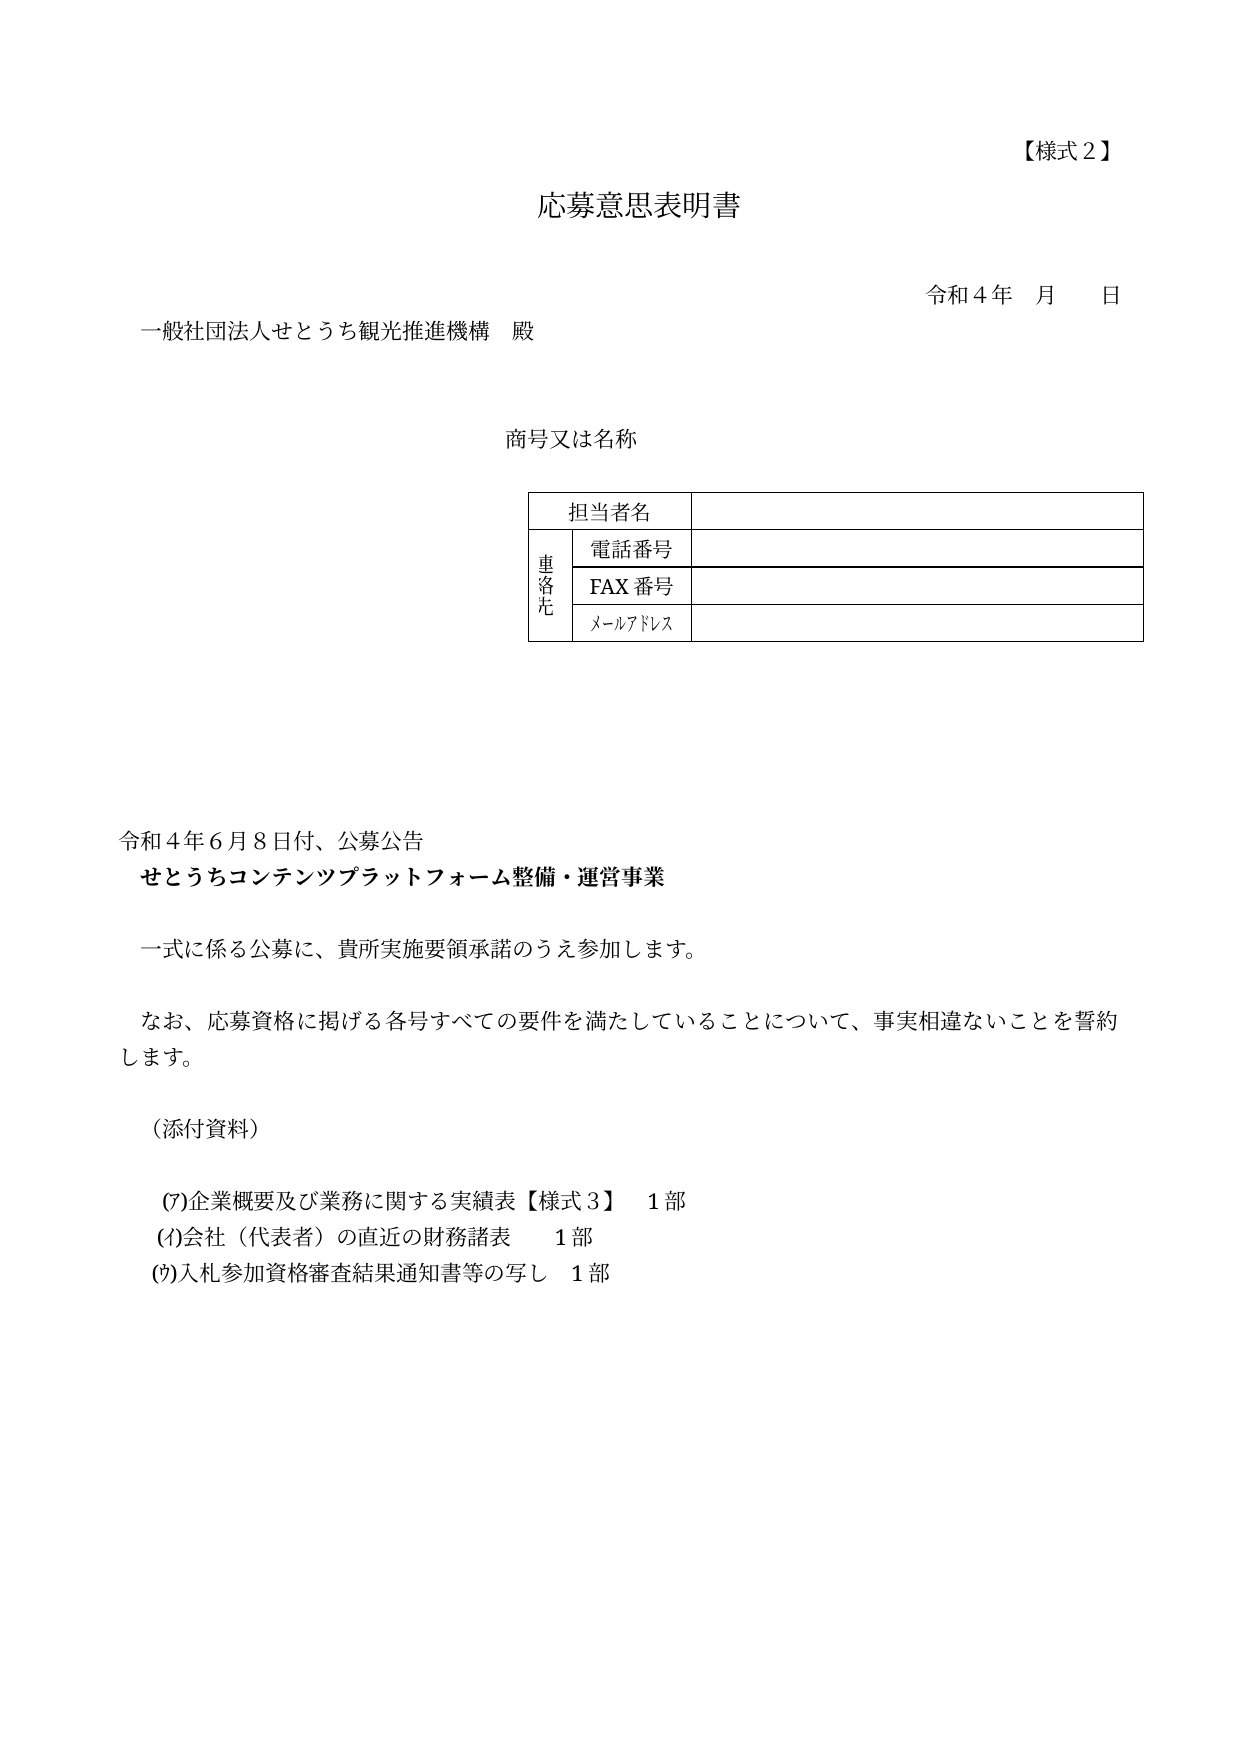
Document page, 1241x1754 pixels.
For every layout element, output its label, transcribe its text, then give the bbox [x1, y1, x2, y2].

text せとうちコンテンツプラットフォーム整備・運営事業 [118, 858, 1122, 894]
text なお、応募資格に掲げる各号すべての要件を満たしていることについて、事実相違ないことを誓約します。 [118, 1002, 1122, 1074]
text 【様式２】 [118, 132, 1122, 168]
table_cell メールアドレス [573, 605, 691, 641]
text 令和４年６月８日付、公募公告 [118, 822, 1122, 858]
table_cell [692, 568, 1143, 603]
text 一式に係る公募に、貴所実施要領承諾のうえ参加します。 [118, 930, 1122, 966]
text 一般社団法人せとうち観光推進機構 殿 [118, 312, 1122, 348]
text 商号又は名称 [156, 420, 1122, 456]
table_header [692, 493, 1143, 529]
text 応募意思表明書 [156, 168, 1122, 240]
table_cell 電話番号 [573, 530, 691, 566]
text (ｱ)企業概要及び業務に関する実績表【様式３】 1部 [162, 1182, 1122, 1218]
text (ｳ)入札参加資格審査結果通知書等の写し 1部 [118, 1254, 1122, 1290]
table_cell 連絡先 [529, 530, 572, 641]
text （添付資料） [118, 1110, 1122, 1146]
text 令和４年 月 日 [738, 276, 1122, 312]
table_cell [692, 530, 1143, 566]
table_cell [692, 605, 1143, 641]
text (ｲ)会社（代表者）の直近の財務諸表 1部 [118, 1218, 1122, 1254]
table_header 担当者名 [529, 493, 691, 529]
table_cell FAX番号 [573, 568, 691, 603]
